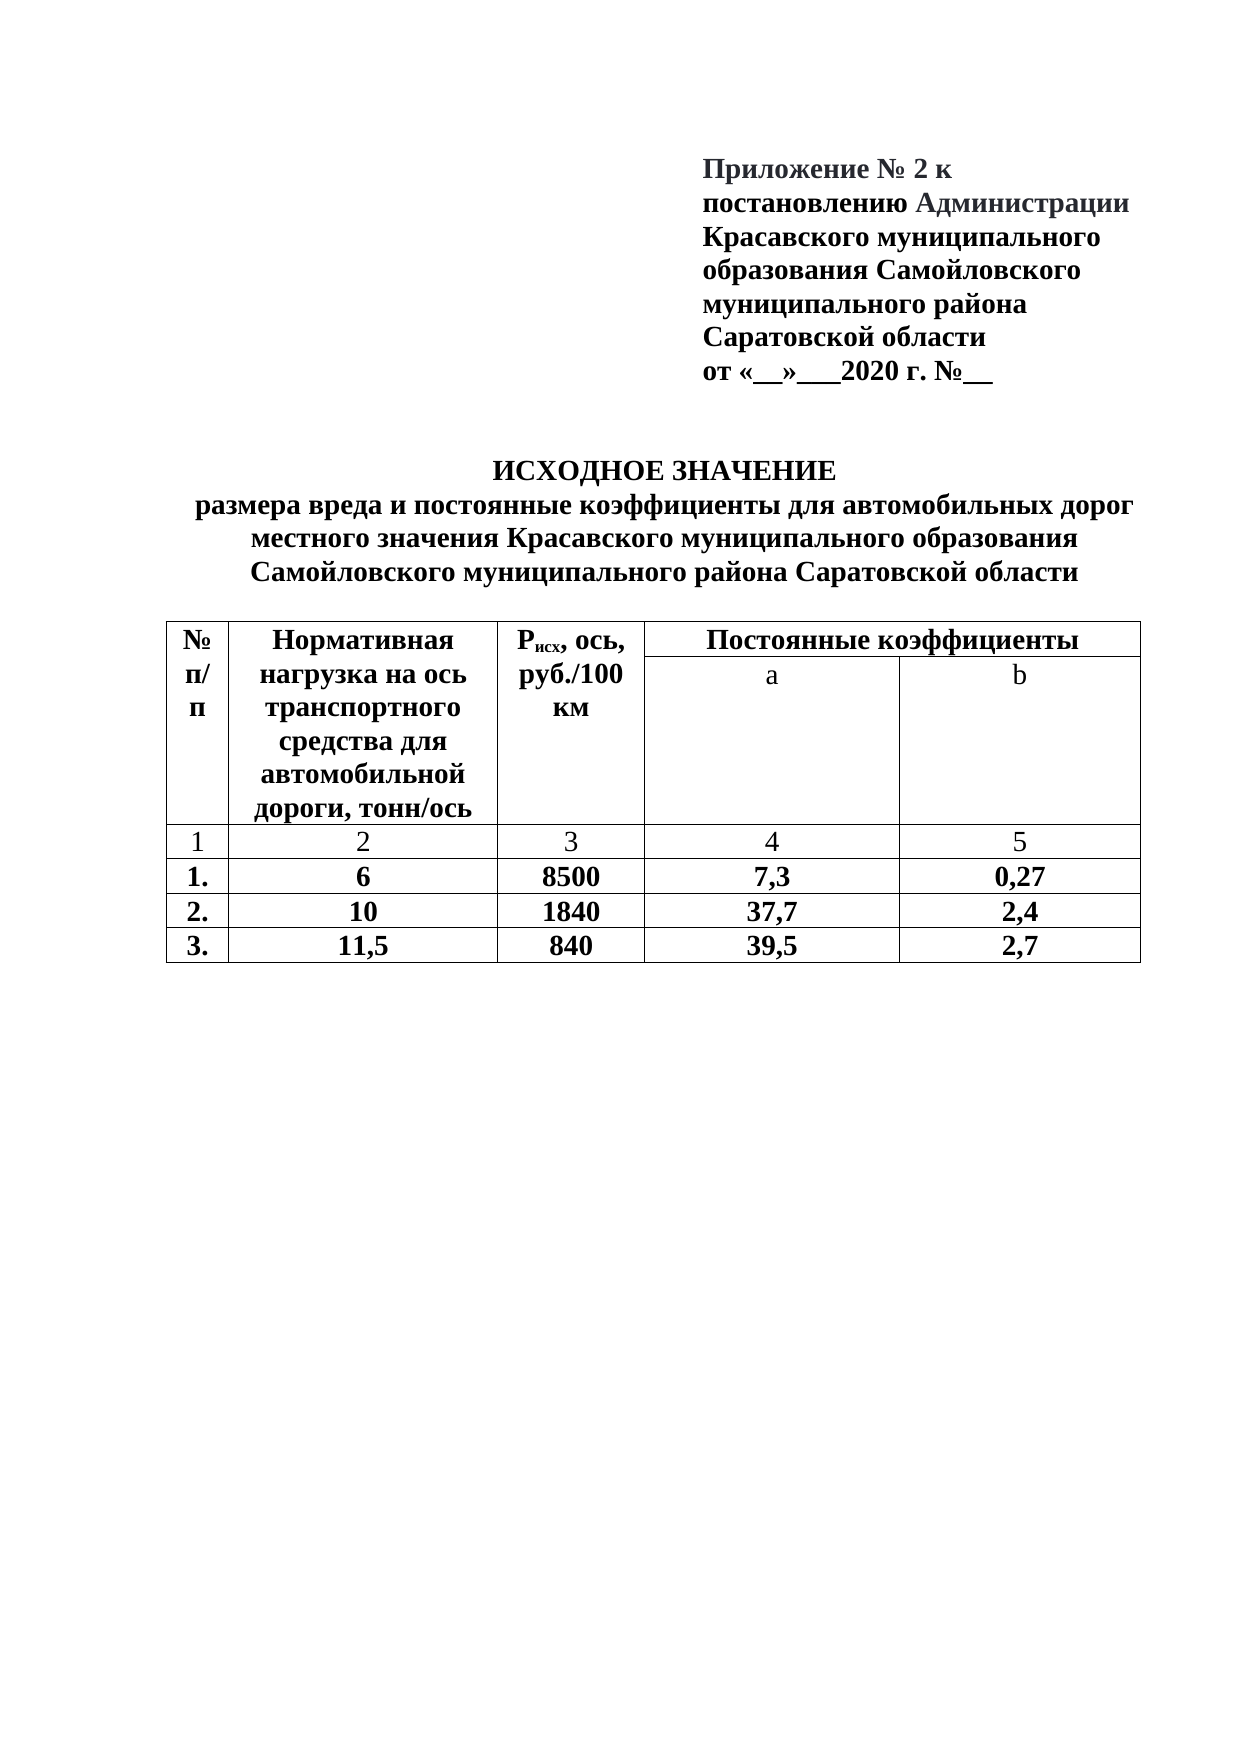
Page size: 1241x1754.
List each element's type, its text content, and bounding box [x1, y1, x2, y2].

table_cell 37,7 [645, 894, 899, 927]
text размера вреда и постоянные коэффициенты для автомобильных дорог местного значения Красавского муниципального образования Самойловского муниципального района Саратовской области [177, 487, 1152, 588]
text Приложение № 2 к постановлению Администрации Красавского муниципального образования Самойловского муниципального района Саратовской области [702, 152, 1152, 353]
table_cell 39,5 [645, 928, 899, 962]
text от «__»___2020 г. №__ [702, 353, 1152, 386]
table_cell 2,7 [900, 928, 1140, 962]
table_cell 11,5 [229, 928, 497, 962]
table_cell 0,27 [900, 859, 1140, 893]
table_cell 2 [229, 825, 497, 858]
table_cell 1840 [498, 894, 644, 927]
table_cell 5 [900, 825, 1140, 858]
table_cell 4 [645, 825, 899, 858]
table_cell 3. [167, 928, 228, 962]
table_cell 2. [167, 894, 228, 927]
table_cell 10 [229, 894, 497, 927]
table_cell 2,4 [900, 894, 1140, 927]
table_header Постоянные коэффициенты [645, 622, 1140, 656]
table_cell 3 [498, 825, 644, 858]
table_cell 6 [229, 859, 497, 893]
table_cell 1 [167, 825, 228, 858]
table_header Рисх, ось, руб./100 км [498, 622, 644, 823]
table_cell a [645, 657, 899, 823]
table_header № п/п [167, 622, 228, 823]
text ИСХОДНОЕ ЗНАЧЕНИЕ [177, 453, 1152, 487]
table_cell 8500 [498, 859, 644, 893]
table_cell 840 [498, 928, 644, 962]
table_header Нормативная нагрузка на ось транспортного средства для автомобильной дороги, тонн/ось [229, 622, 497, 823]
table_cell 7,3 [645, 859, 899, 893]
table_cell 1. [167, 859, 228, 893]
table_cell b [900, 657, 1140, 823]
